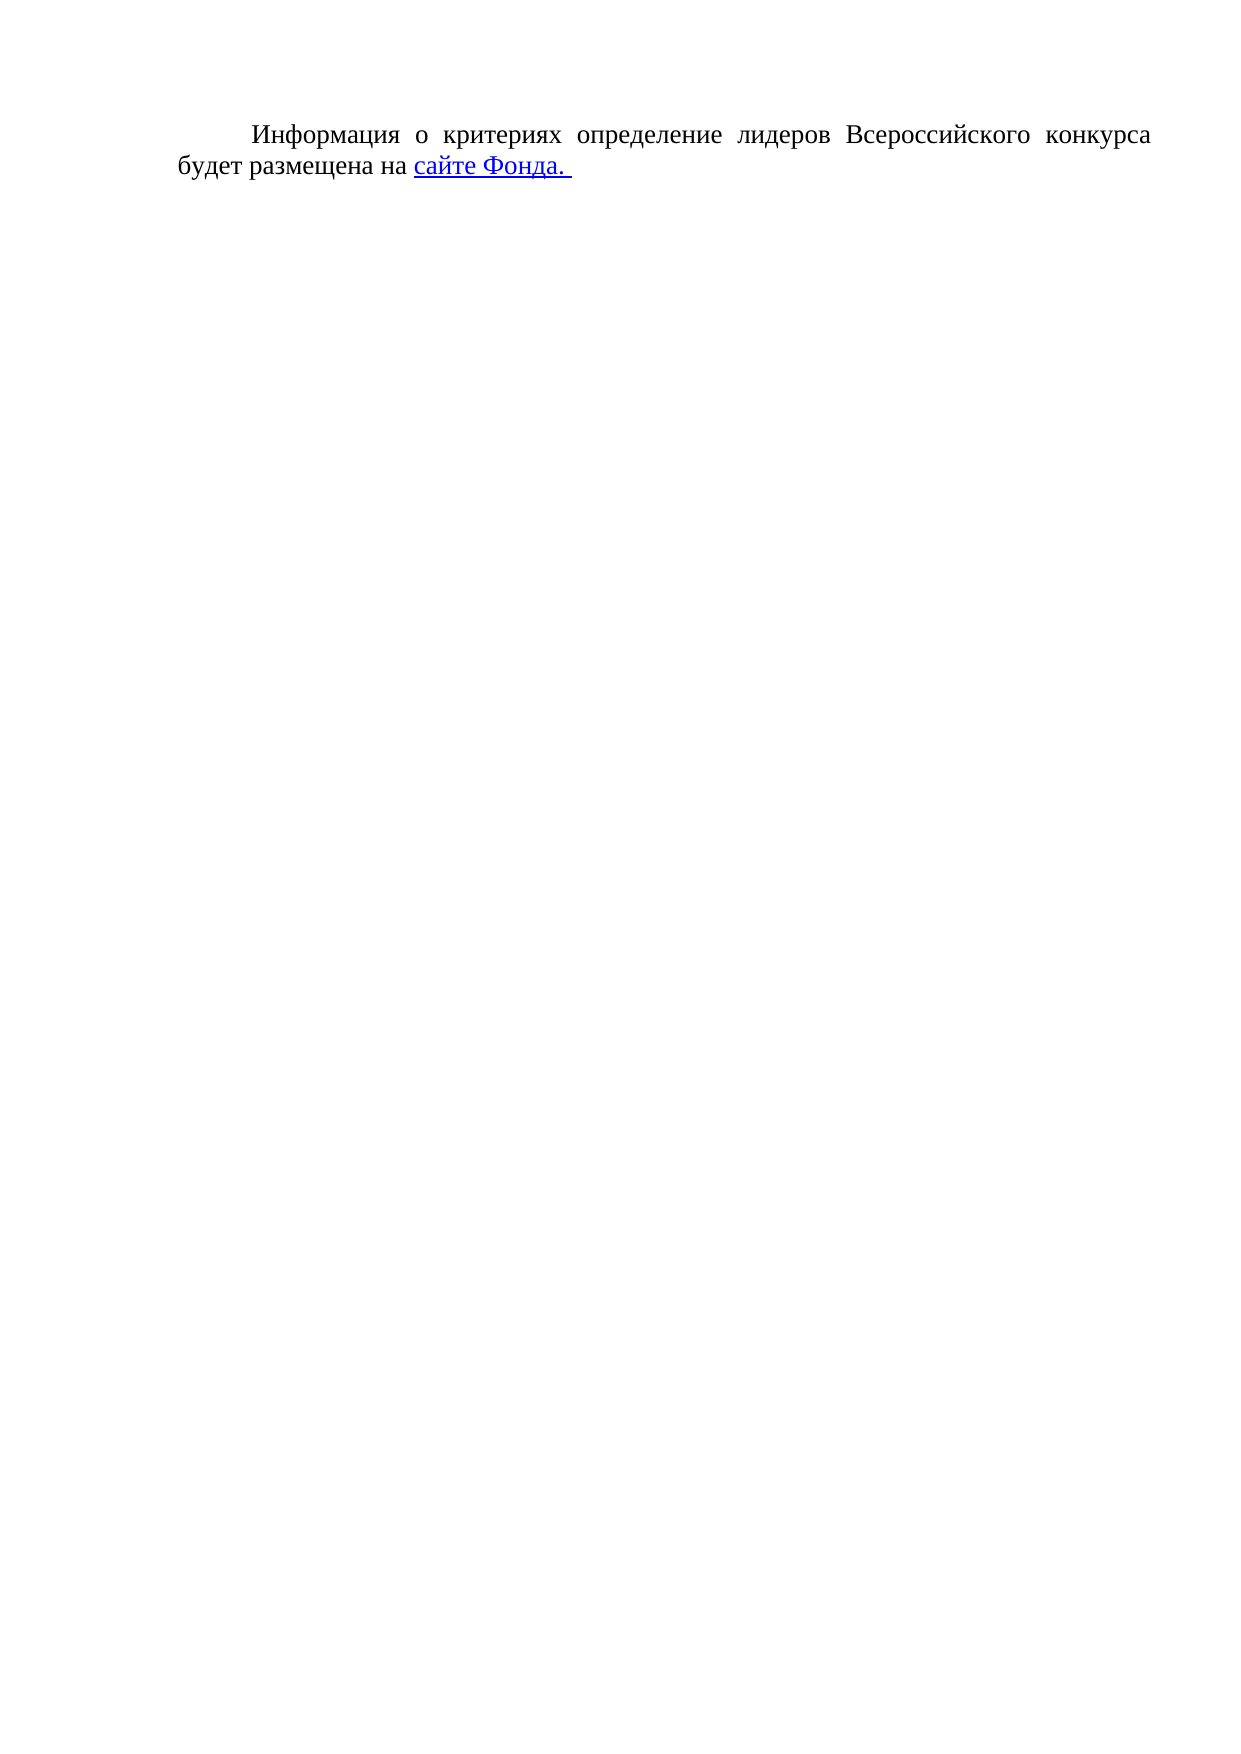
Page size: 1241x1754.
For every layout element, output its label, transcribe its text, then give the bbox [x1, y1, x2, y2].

text Информация о критериях определение лидеров Всероссийского конкурса будет размещена на сайте Фонда. [177, 118, 1152, 180]
